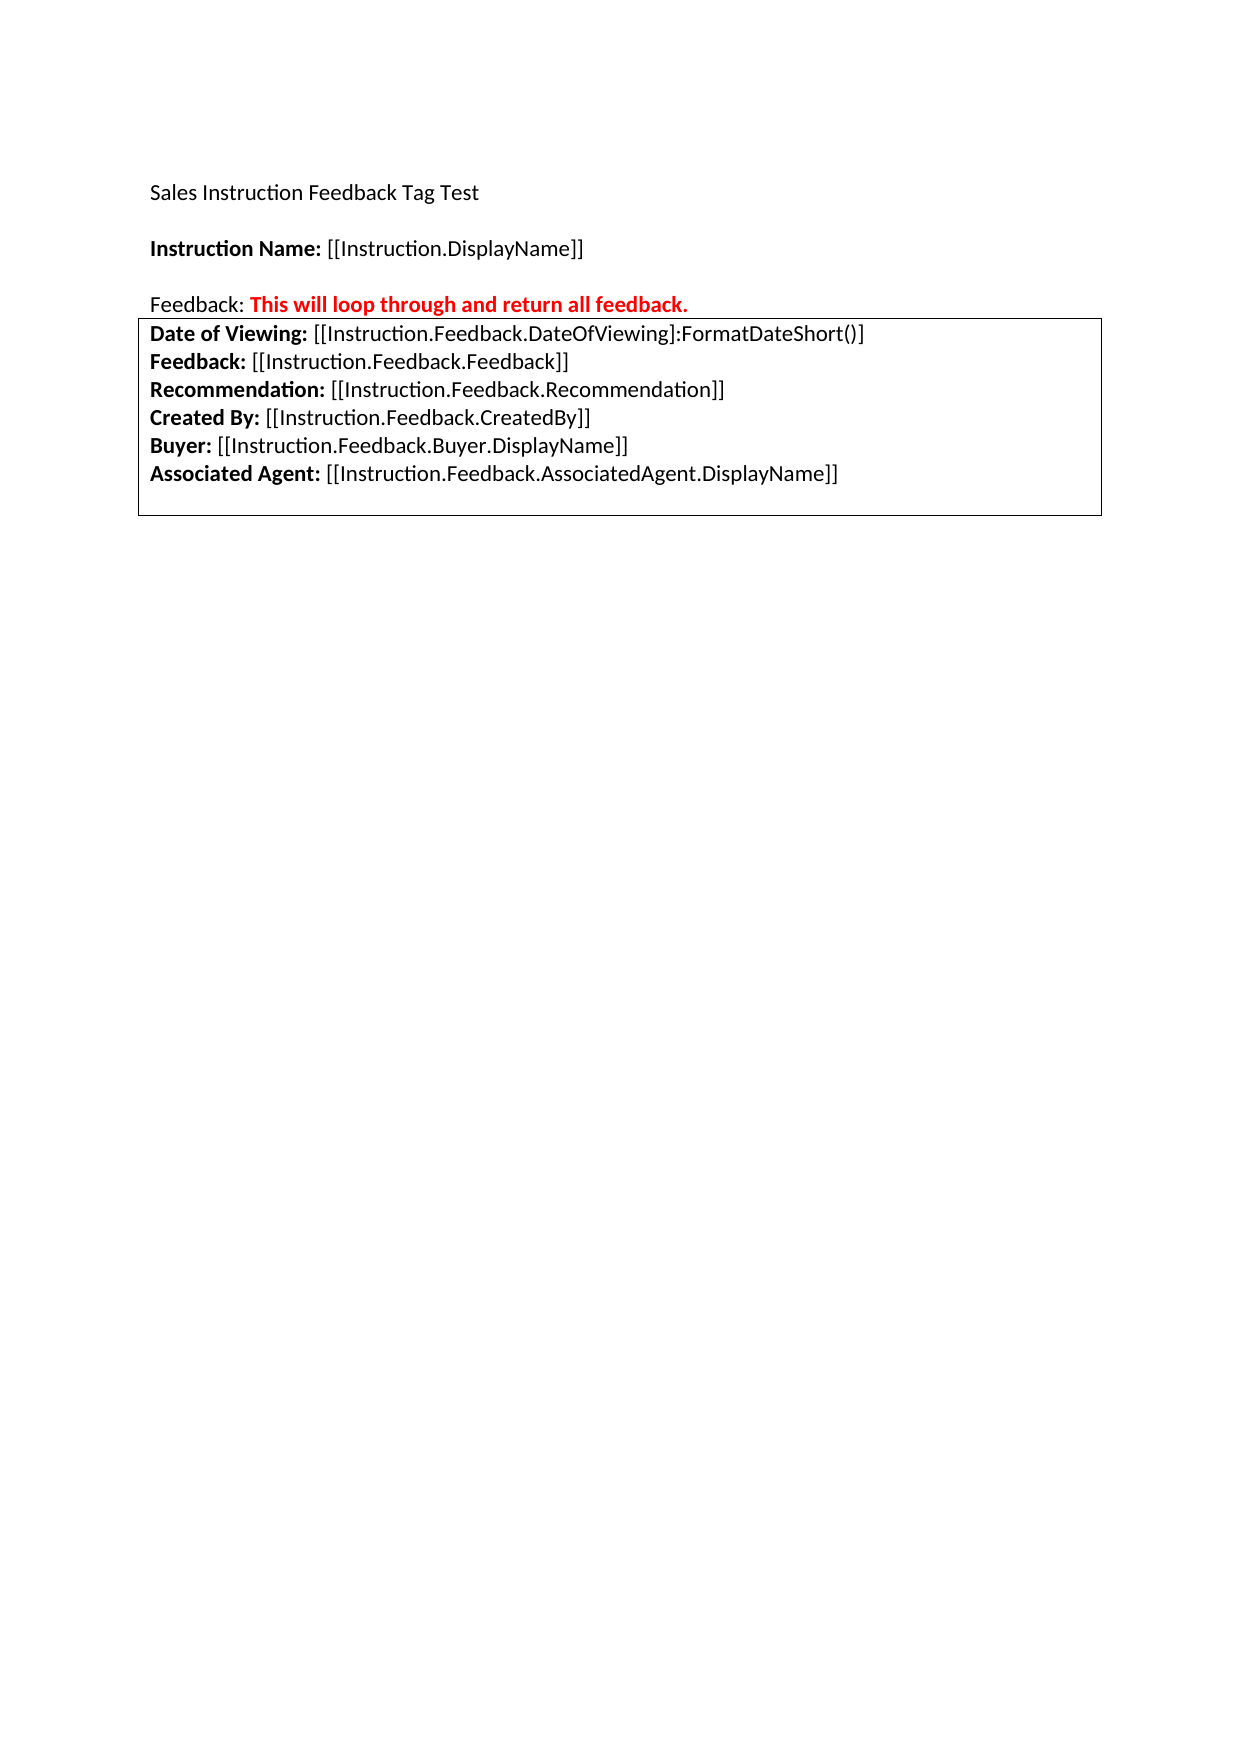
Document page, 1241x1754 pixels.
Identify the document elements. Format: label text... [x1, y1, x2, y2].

text Instruction Name: [[Instruction.DisplayName]] [150, 234, 1090, 262]
text Feedback: This will loop through and return all feedback. [150, 290, 1090, 318]
text Sales Instruction Feedback Tag Test [150, 178, 1090, 206]
table_header Date of Viewing: [[Instruction.Feedback.DateOfViewing]:FormatDateShort()] Feedback: [[Instruction.Feedback.Feedback]] Recommendation: [[Instruction.Feedback.Recommendation]] Created By: [[Instruction.Feedback.CreatedBy]] Buyer: [[Instruction.Feedback.Buyer.DisplayName]] Associated Agent: [[Instruction.Feedback.AssociatedAgent.DisplayName]] [139, 319, 1101, 515]
